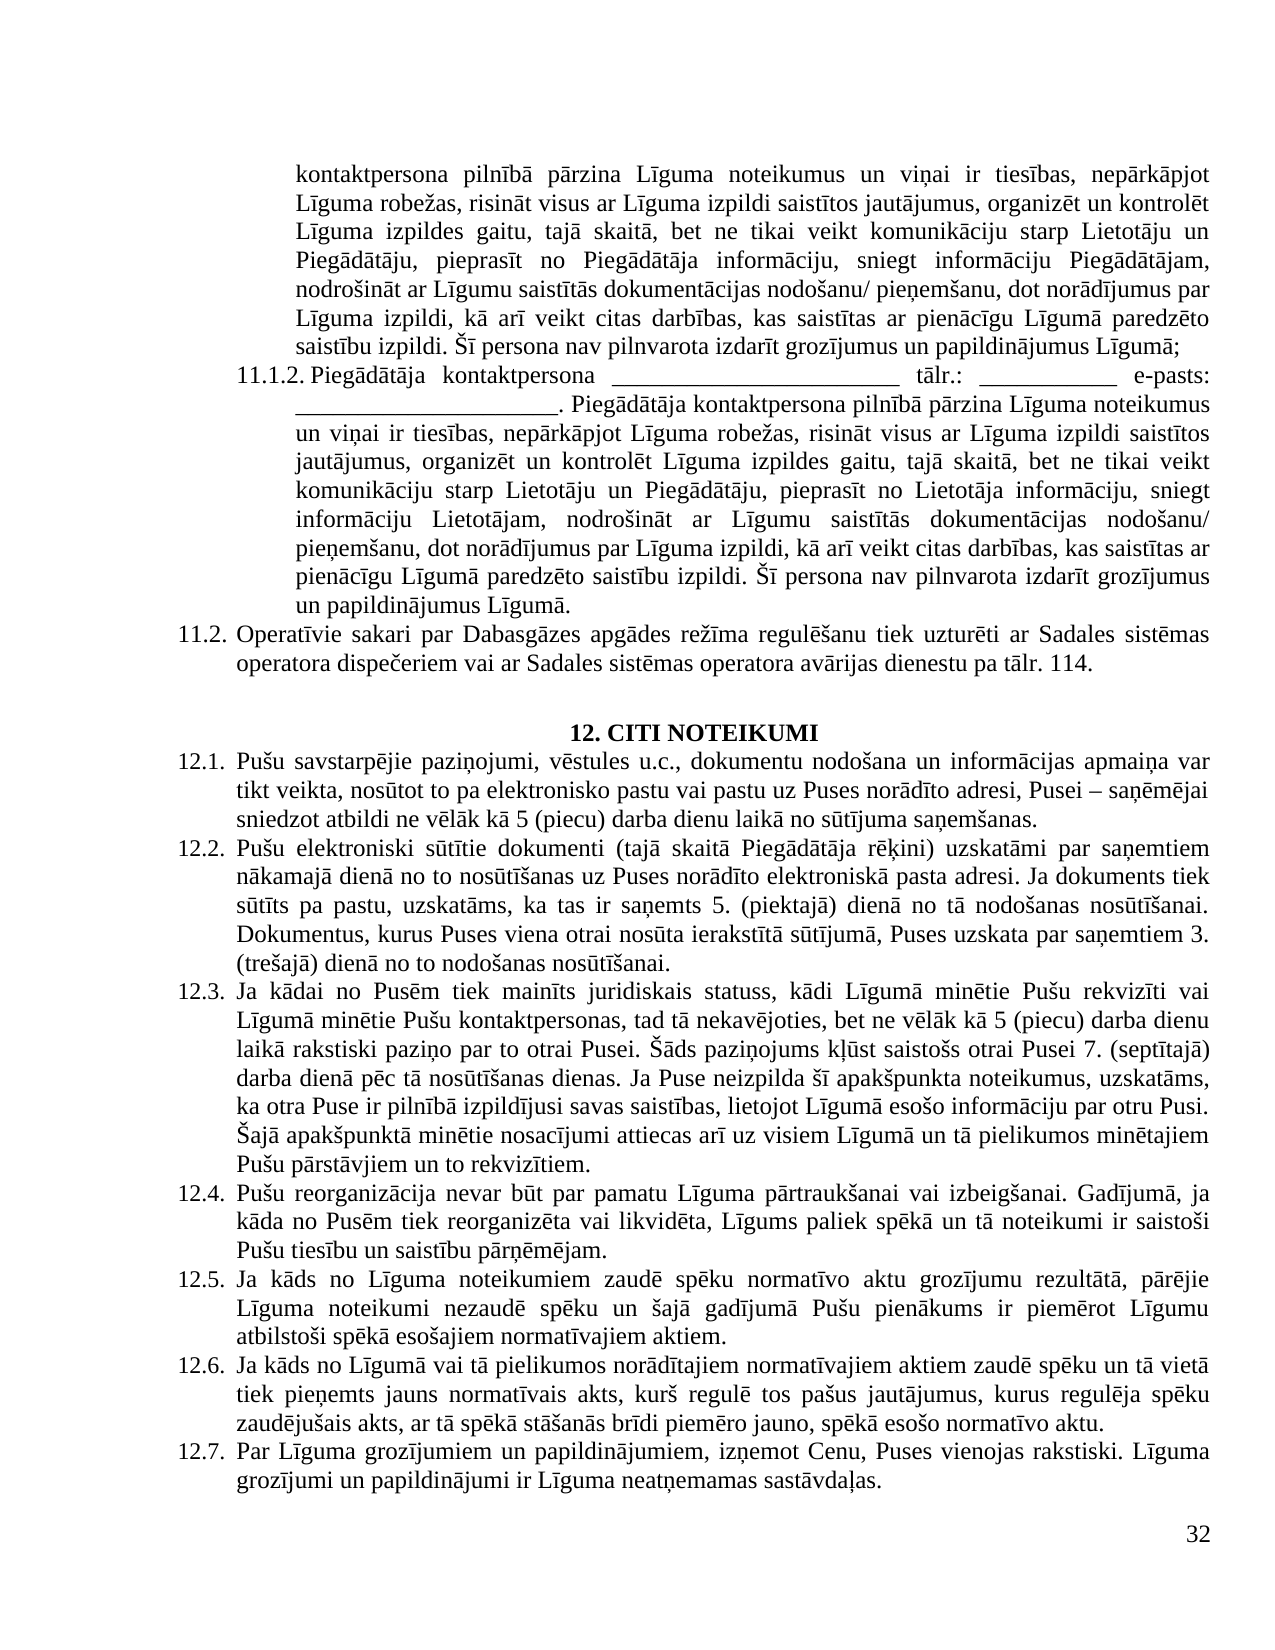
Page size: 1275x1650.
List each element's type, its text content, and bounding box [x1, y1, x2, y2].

list Operatīvie sakari par Dabasgāzes apgādes režīma regulēšanu tiek uzturēti ar Sadales sistēmas operatora dispečeriem vai ar Sadales sistēmas operatora avārijas dienestu pa tālr. 114. [177, 619, 1211, 676]
list Ja kāds no Līgumā vai tā pielikumos norādītajiem normatīvajiem aktiem zaudē spēku un tā vietā tiek pieņemts jauns normatīvais akts, kurš regulē tos pašus jautājumus, kurus regulēja spēku zaudējušais akts, ar tā spēkā stāšanās brīdi piemēro jauno, spēkā esošo normatīvo aktu. [177, 1350, 1211, 1436]
list Pušu savstarpējie paziņojumi, vēstules u.c., dokumentu nodošana un informācijas apmaiņa var tikt veikta, nosūtot to pa elektronisko pastu vai pastu uz Puses norādīto adresi, Pusei – saņēmējai sniedzot atbildi ne vēlāk kā 5 (piecu) darba dienu laikā no sūtījuma saņemšanas. [177, 746, 1211, 833]
list CITI NOTEIKUMI [177, 718, 1211, 746]
list Pušu elektroniski sūtītie dokumenti (tajā skaitā Piegādātāja rēķini) uzskatāmi par saņemtiem nākamajā dienā no to nosūtīšanas uz Puses norādīto elektroniskā pasta adresi. Ja dokuments tiek sūtīts pa pastu, uzskatāms, ka tas ir saņemts 5. (piektajā) dienā no tā nodošanas nosūtīšanai. Dokumentus, kurus Puses viena otrai nosūta ierakstītā sūtījumā, Puses uzskata par saņemtiem 3. (trešajā) dienā no to nodošanas nosūtīšanai. [177, 833, 1211, 976]
list Piegādātāja kontaktpersona _______________________ tālr.: ___________ e-pasts: _____________________. Piegādātāja kontaktpersona pilnībā pārzina Līguma noteikumus un viņai ir tiesības, nepārkāpjot Līguma robežas, risināt visus ar Līguma izpildi saistītos jautājumus, organizēt un kontrolēt Līguma izpildes gaitu, tajā skaitā, bet ne tikai veikt komunikāciju starp Lietotāju un Piegādātāju, pieprasīt no Lietotāja informāciju, sniegt informāciju Lietotājam, nodrošināt ar Līgumu saistītās dokumentācijas nodošanu/ pieņemšanu, dot norādījumus par Līguma izpildi, kā arī veikt citas darbības, kas saistītas ar pienācīgu Līgumā paredzēto saistību izpildi. Šī persona nav pilnvarota izdarīt grozījumus un papildinājumus Līgumā. [236, 360, 1211, 619]
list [236, 159, 1211, 360]
list Par Līguma grozījumiem un papildinājumiem, izņemot Cenu, Puses vienojas rakstiski. Līguma grozījumi un papildinājumi ir Līguma neatņemamas sastāvdaļas. [177, 1436, 1211, 1494]
list Ja kāds no Līguma noteikumiem zaudē spēku normatīvo aktu grozījumu rezultātā, pārējie Līguma noteikumi nezaudē spēku un šajā gadījumā Pušu pienākums ir piemērot Līgumu atbilstoši spēkā esošajiem normatīvajiem aktiem. [177, 1264, 1211, 1350]
list Ja kādai no Pusēm tiek mainīts juridiskais statuss, kādi Līgumā minētie Pušu rekvizīti vai Līgumā minētie Pušu kontaktpersonas, tad tā nekavējoties, bet ne vēlāk kā 5 (piecu) darba dienu laikā rakstiski paziņo par to otrai Pusei. Šāds paziņojums kļūst saistošs otrai Pusei 7. (septītajā) darba dienā pēc tā nosūtīšanas dienas. Ja Puse neizpilda šī apakšpunkta noteikumus, uzskatāms, ka otra Puse ir pilnībā izpildījusi savas saistības, lietojot Līgumā esošo informāciju par otru Pusi. Šajā apakšpunktā minētie nosacījumi attiecas arī uz visiem Līgumā un tā pielikumos minētajiem Pušu pārstāvjiem un to rekvizītiem. [177, 976, 1211, 1178]
list Pušu reorganizācija nevar būt par pamatu Līguma pārtraukšanai vai izbeigšanai. Gadījumā, ja kāda no Pusēm tiek reorganizēta vai likvidēta, Līgums paliek spēkā un tā noteikumi ir saistoši Pušu tiesību un saistību pārņēmējam. [177, 1178, 1211, 1264]
